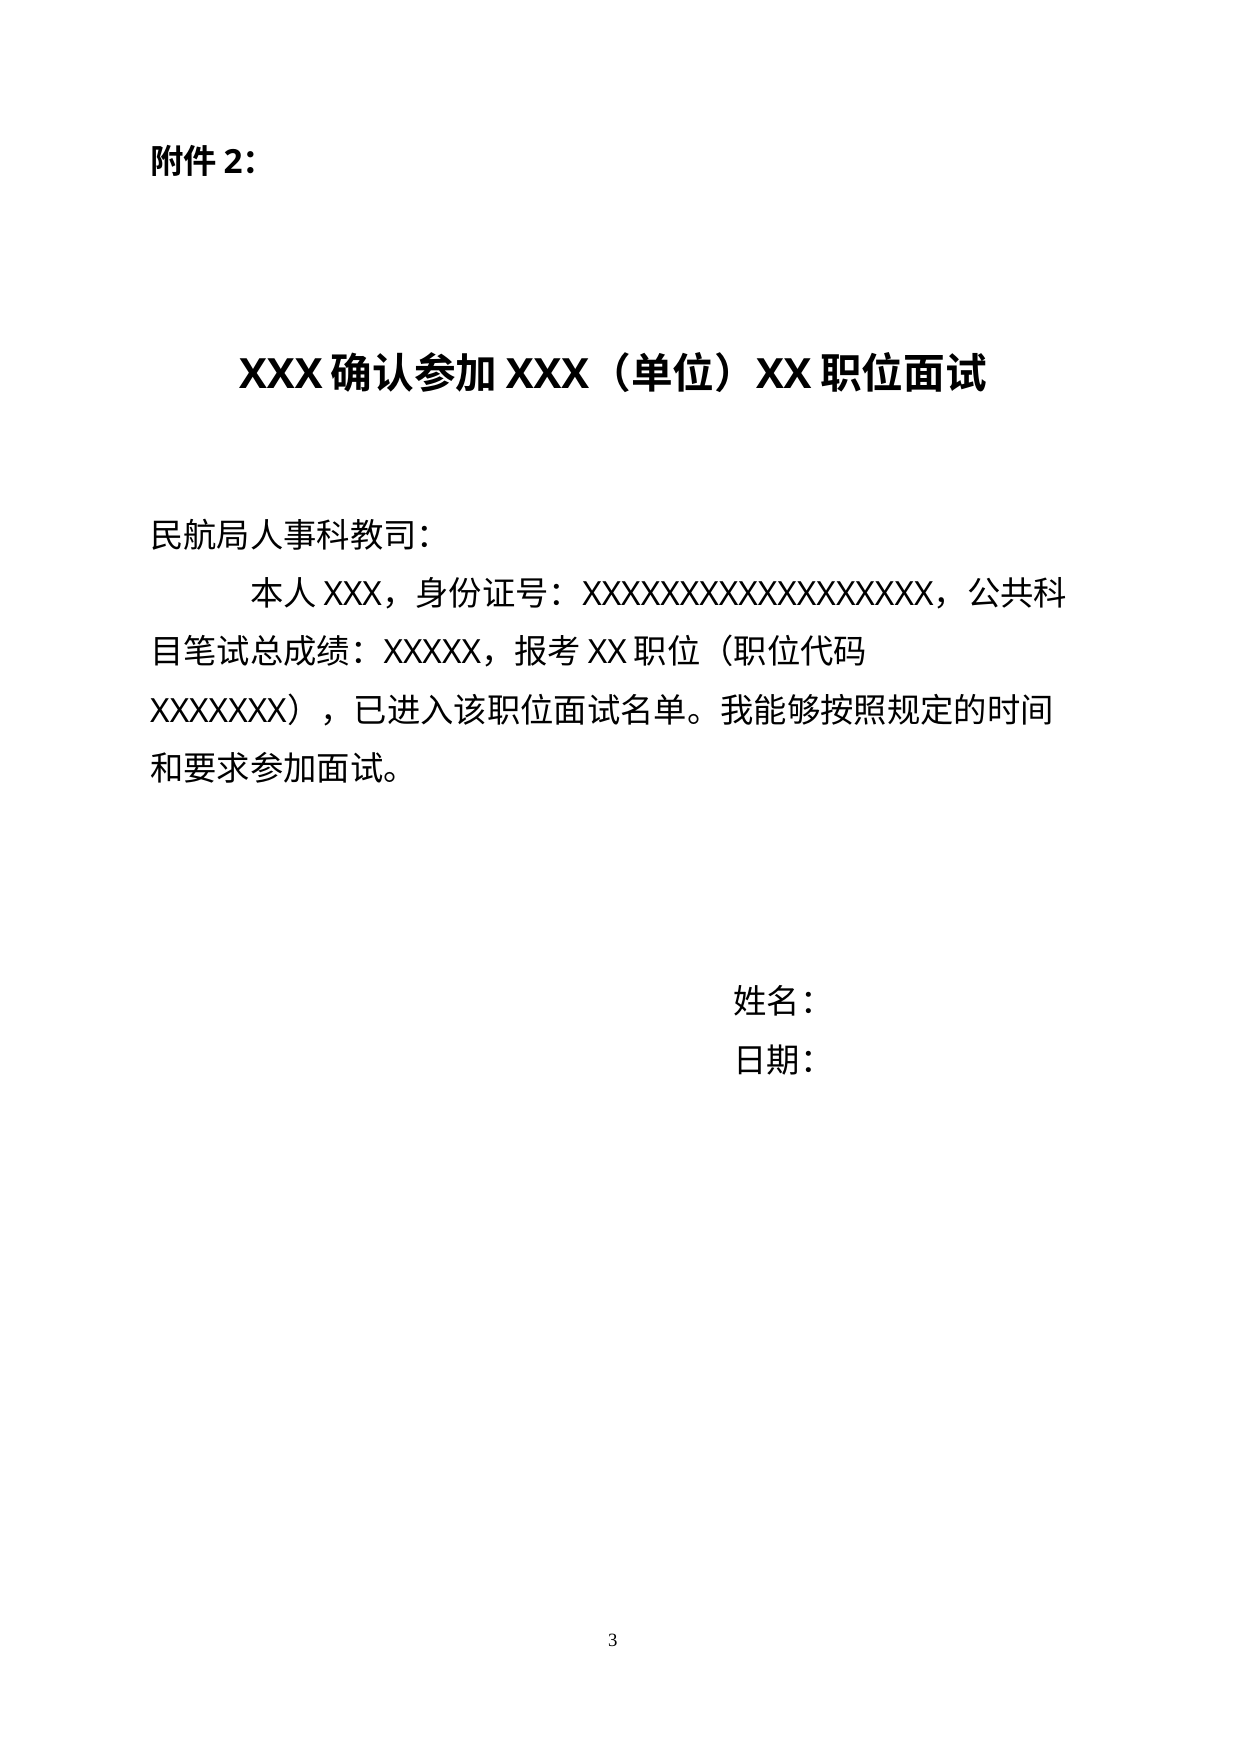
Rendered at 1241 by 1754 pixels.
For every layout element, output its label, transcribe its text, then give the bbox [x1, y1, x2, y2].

text 本人XXX，身份证号：XXXXXXXXXXXXXXXXXX，公共科目笔试总成绩：XXXXX，报考XX职位（职位代码XXXXXXX），已进入该职位面试名单。我能够按照规定的时间和要求参加面试。 [150, 559, 1075, 792]
text XXX确认参加XXX（单位）XX职位面试 [150, 338, 1075, 403]
text 民航局人事科教司： [150, 501, 1075, 559]
text 姓名： [150, 967, 1075, 1026]
text 日期： [150, 1026, 1075, 1084]
text 附件2： [150, 127, 1075, 192]
